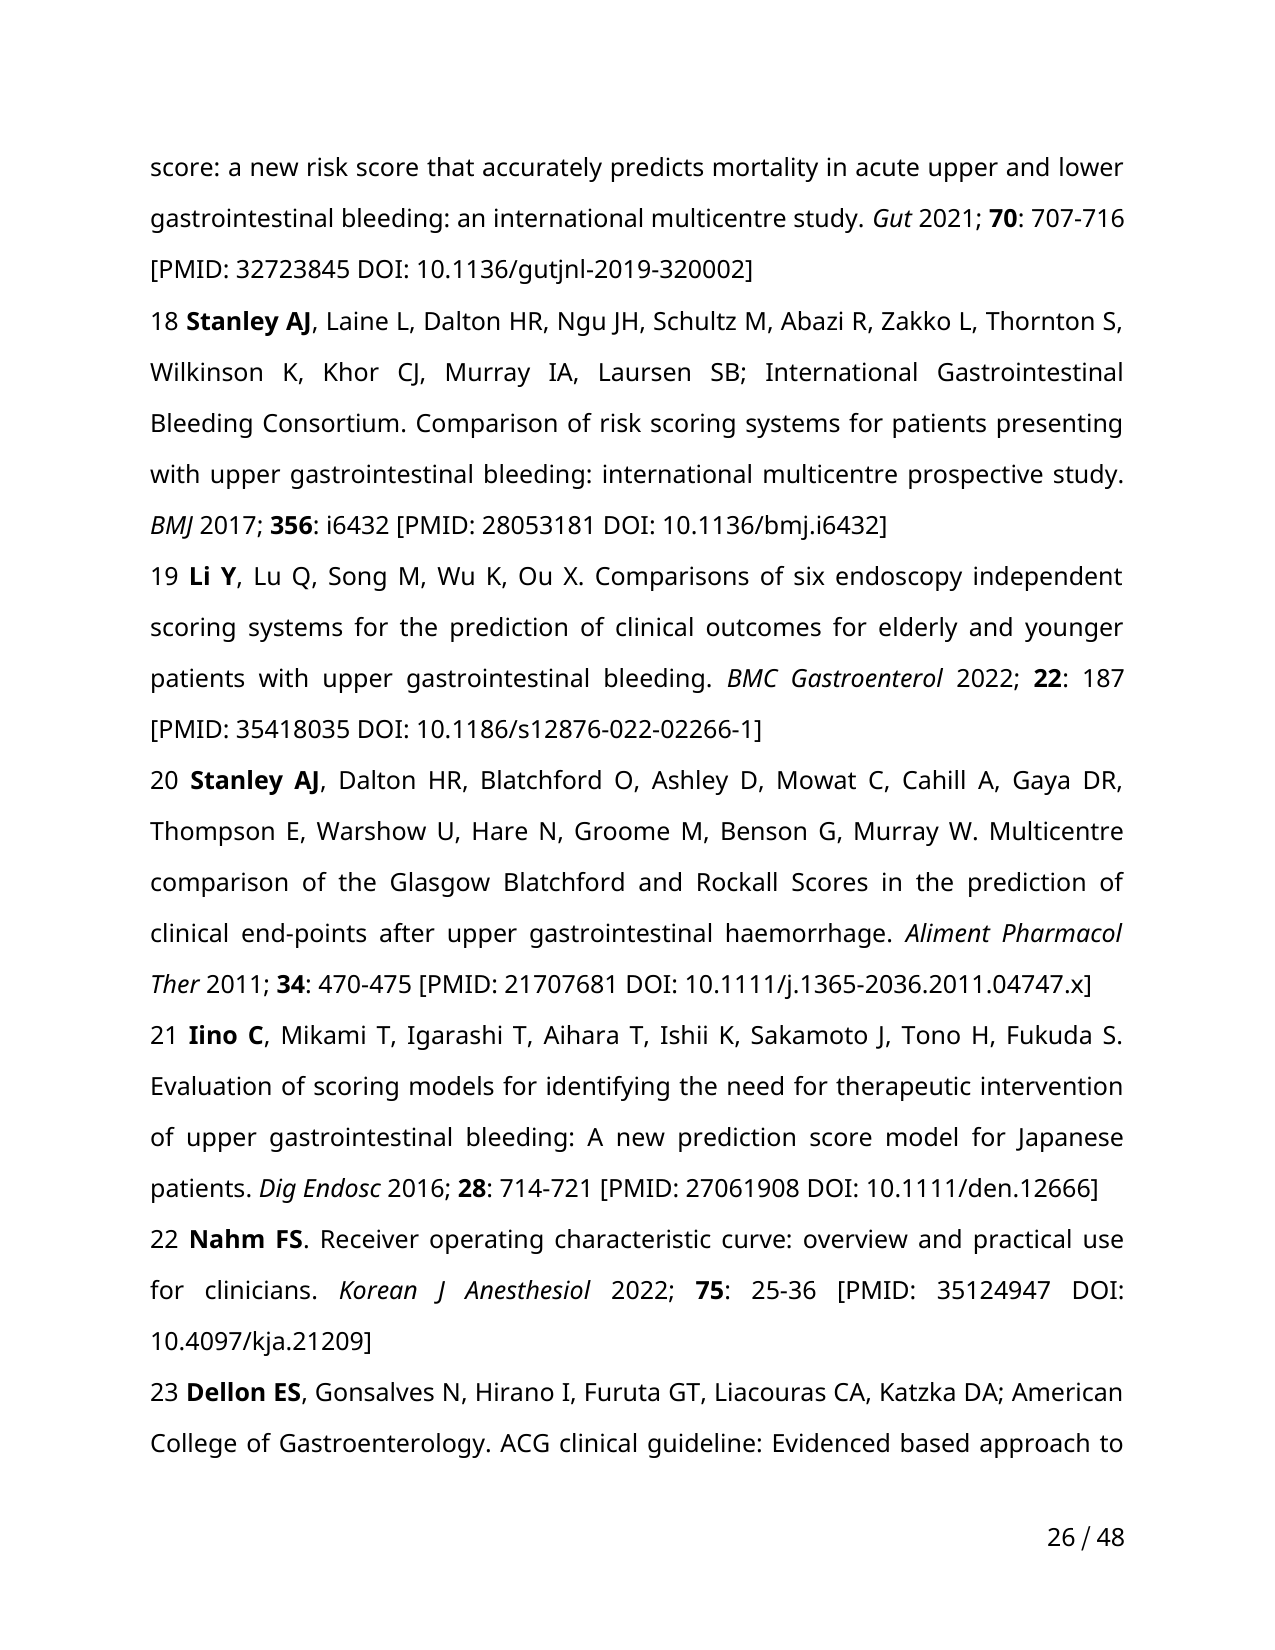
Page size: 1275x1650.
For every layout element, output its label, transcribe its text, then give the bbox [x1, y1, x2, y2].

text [150, 1375, 1125, 1460]
text 19 Li Y, Lu Q, Song M, Wu K, Ou X. Comparisons of six endoscopy independent scoring systems for the prediction of clinical outcomes for elderly and younger patients with upper gastrointestinal bleeding. BMC Gastroenterol 2022; 22: 187 [PMID: 35418035 DOI: 10.1186/s12876-022-02266-1] [150, 558, 1125, 746]
text 18 Stanley AJ, Laine L, Dalton HR, Ngu JH, Schultz M, Abazi R, Zakko L, Thornton S, Wilkinson K, Khor CJ, Murray IA, Laursen SB; International Gastrointestinal Bleeding Consortium. Comparison of risk scoring systems for patients presenting with upper gastrointestinal bleeding: international multicentre prospective study. BMJ 2017; 356: i6432 [PMID: 28053181 DOI: 10.1136/bmj.i6432] [150, 303, 1125, 541]
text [150, 150, 1125, 286]
text 20 Stanley AJ, Dalton HR, Blatchford O, Ashley D, Mowat C, Cahill A, Gaya DR, Thompson E, Warshow U, Hare N, Groome M, Benson G, Murray W. Multicentre comparison of the Glasgow Blatchford and Rockall Scores in the prediction of clinical end-points after upper gastrointestinal haemorrhage. Aliment Pharmacol Ther 2011; 34: 470-475 [PMID: 21707681 DOI: 10.1111/j.1365-2036.2011.04747.x] [150, 762, 1125, 1001]
text 22 Nahm FS. Receiver operating characteristic curve: overview and practical use for clinicians. Korean J Anesthesiol 2022; 75: 25-36 [PMID: 35124947 DOI: 10.4097/kja.21209] [150, 1222, 1125, 1358]
text 21 Iino C, Mikami T, Igarashi T, Aihara T, Ishii K, Sakamoto J, Tono H, Fukuda S. Evaluation of scoring models for identifying the need for therapeutic intervention of upper gastrointestinal bleeding: A new prediction score model for Japanese patients. Dig Endosc 2016; 28: 714-721 [PMID: 27061908 DOI: 10.1111/den.12666] [150, 1018, 1125, 1205]
